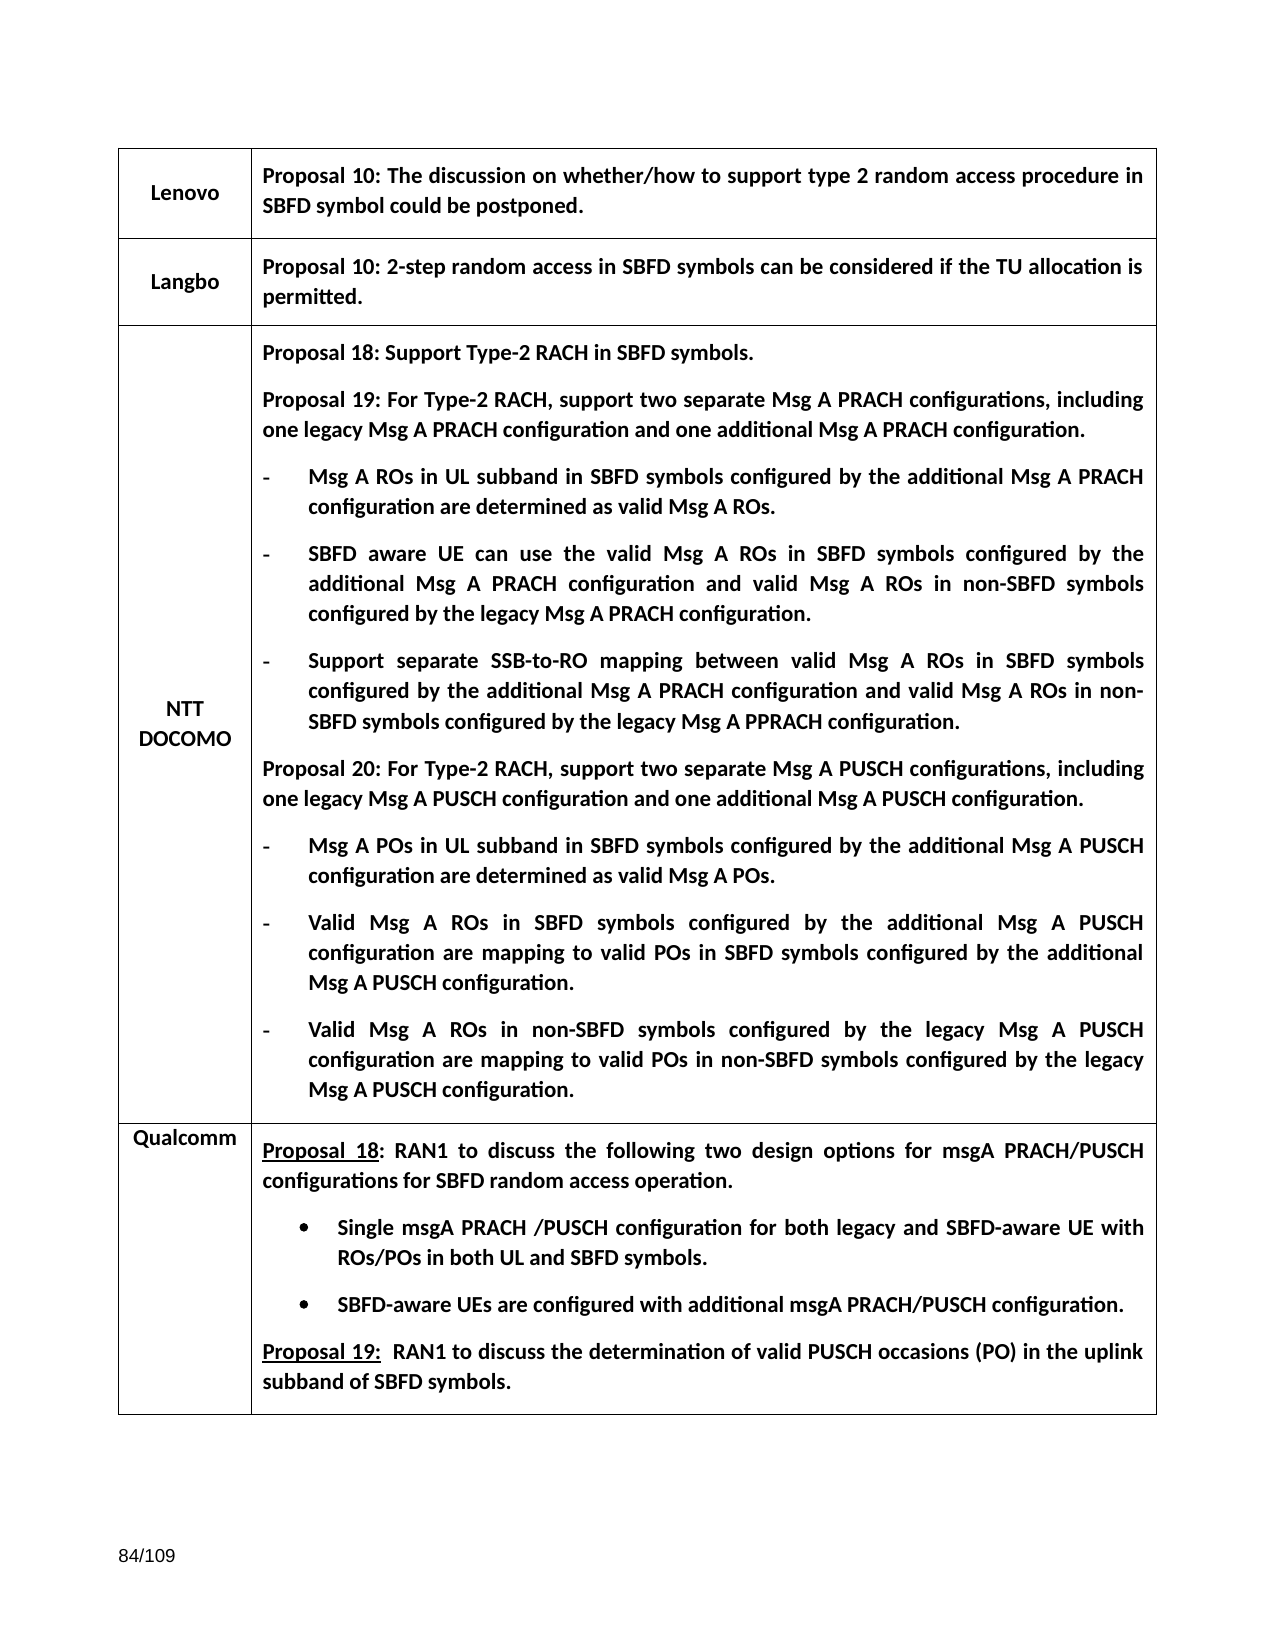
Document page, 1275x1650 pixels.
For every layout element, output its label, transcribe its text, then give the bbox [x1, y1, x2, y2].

table_cell Langbo [119, 239, 251, 324]
table_cell Proposal 18: Support Type-2 RACH in SBFD symbols. Proposal 19: For Type-2 RACH, support two separate Msg A PRACH configurations, including one legacy Msg A PRACH configuration and one additional Msg A PRACH configuration. Msg A ROs in UL subband in SBFD symbols configured by the additional Msg A PRACH configuration are determined as valid Msg A ROs. SBFD aware UE can use the valid Msg A ROs in SBFD symbols configured by the additional Msg A PRACH configuration and valid Msg A ROs in non-SBFD symbols configured by the legacy Msg A PRACH configuration. Support separate SSB-to-RO mapping between valid Msg A ROs in SBFD symbols configured by the additional Msg A PRACH configuration and valid Msg A ROs in non-SBFD symbols configured by the legacy Msg A PPRACH configuration. Proposal 20: For Type-2 RACH, support two separate Msg A PUSCH configurations, including one legacy Msg A PUSCH configuration and one additional Msg A PUSCH configuration. Msg A POs in UL subband in SBFD symbols configured by the additional Msg A PUSCH configuration are determined as valid Msg A POs. Valid Msg A ROs in SBFD symbols configured by the additional Msg A PUSCH configuration are mapping to valid POs in SBFD symbols configured by the additional Msg A PUSCH configuration. Valid Msg A ROs in non-SBFD symbols configured by the legacy Msg A PUSCH configuration are mapping to valid POs in non-SBFD symbols configured by the legacy Msg A PUSCH configuration. [252, 326, 1156, 1122]
table_cell Proposal 10: 2-step random access in SBFD symbols can be considered if the TU allocation is permitted. [252, 239, 1156, 324]
table_cell Lenovo [119, 149, 251, 238]
table_cell Proposal 10: The discussion on whether/how to support type 2 random access procedure in SBFD symbol could be postponed. [252, 149, 1156, 238]
table_cell Qualcomm [119, 1124, 251, 1414]
table_cell Proposal 18: RAN1 to discuss the following two design options for msgA PRACH/PUSCH configurations for SBFD random access operation. Single msgA PRACH /PUSCH configuration for both legacy and SBFD-aware UE with ROs/POs in both UL and SBFD symbols. SBFD-aware UEs are configured with additional msgA PRACH/PUSCH configuration. Proposal 19: RAN1 to discuss the determination of valid PUSCH occasions (PO) in the uplink subband of SBFD symbols. [252, 1124, 1156, 1414]
table_cell NTT DOCOMO [119, 326, 251, 1122]
